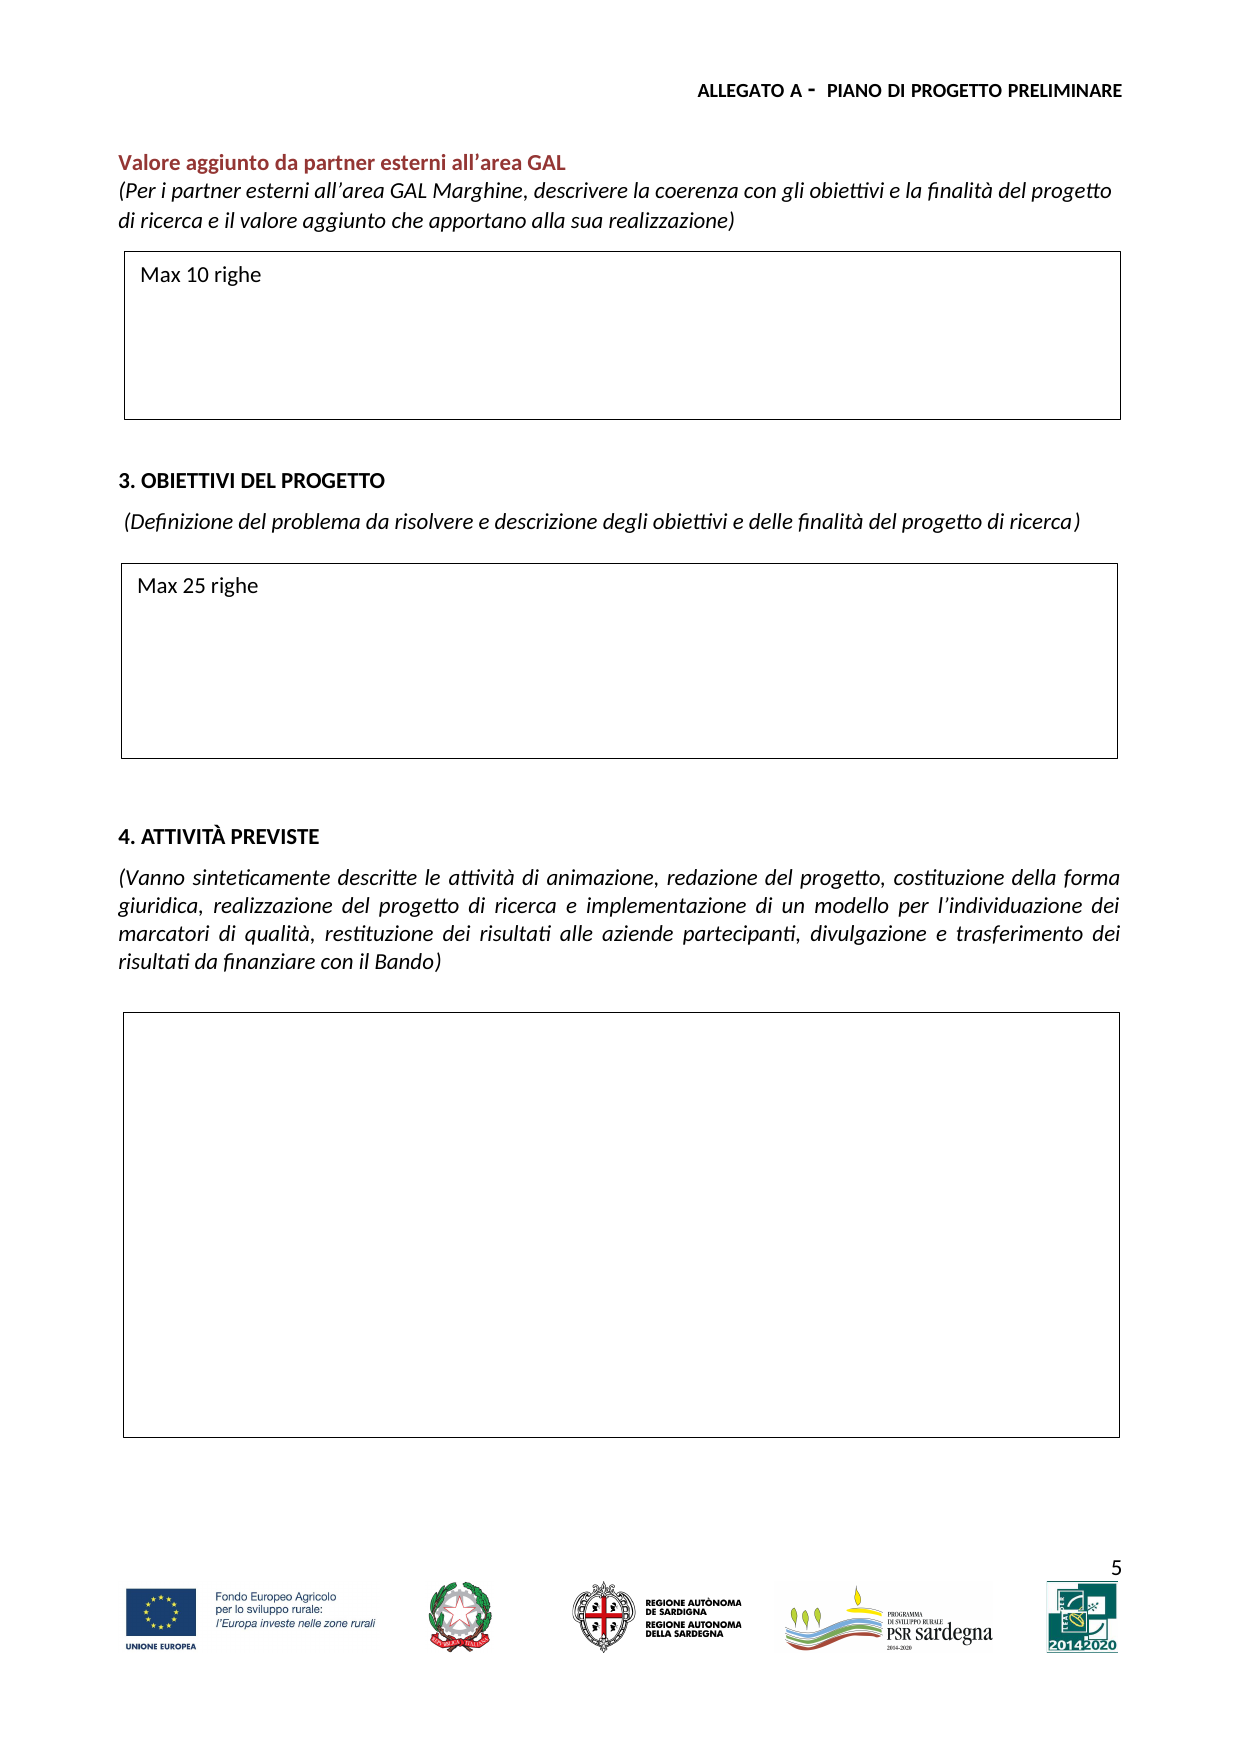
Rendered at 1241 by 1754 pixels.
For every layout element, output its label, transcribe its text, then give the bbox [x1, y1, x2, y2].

picture [774, 1581, 993, 1653]
text (Per i partner esterni all’area GAL Marghine, descrivere la coerenza con gli obiettivi e la finalità del progetto di ricerca e il valore aggiunto che apportano alla sua realizzazione) [118, 176, 1122, 234]
picture [572, 1581, 742, 1653]
text 4. ATTIVITÀ PREVISTE [118, 821, 1122, 851]
picture [118, 1581, 381, 1653]
subtitle Valore aggiunto da partner esterni all’area GAL [118, 148, 1122, 176]
text (Vanno sinteticamente descritte le attività di animazione, redazione del progetto, costituzione della forma giuridica, realizzazione del progetto di ricerca e implementazione di un modello per l’individuazione dei marcatori di qualità, restituzione dei risultati alle aziende partecipanti, divulgazione e trasferimento dei risultati da finanziare con il Bando) [118, 863, 1122, 975]
picture [424, 1581, 495, 1653]
text 3. OBIETTIVI DEL PROGETTO [118, 465, 1122, 494]
text (Definizione del problema da risolvere e descrizione degli obiettivi e delle finalità del progetto di ricerca) [118, 507, 1122, 535]
